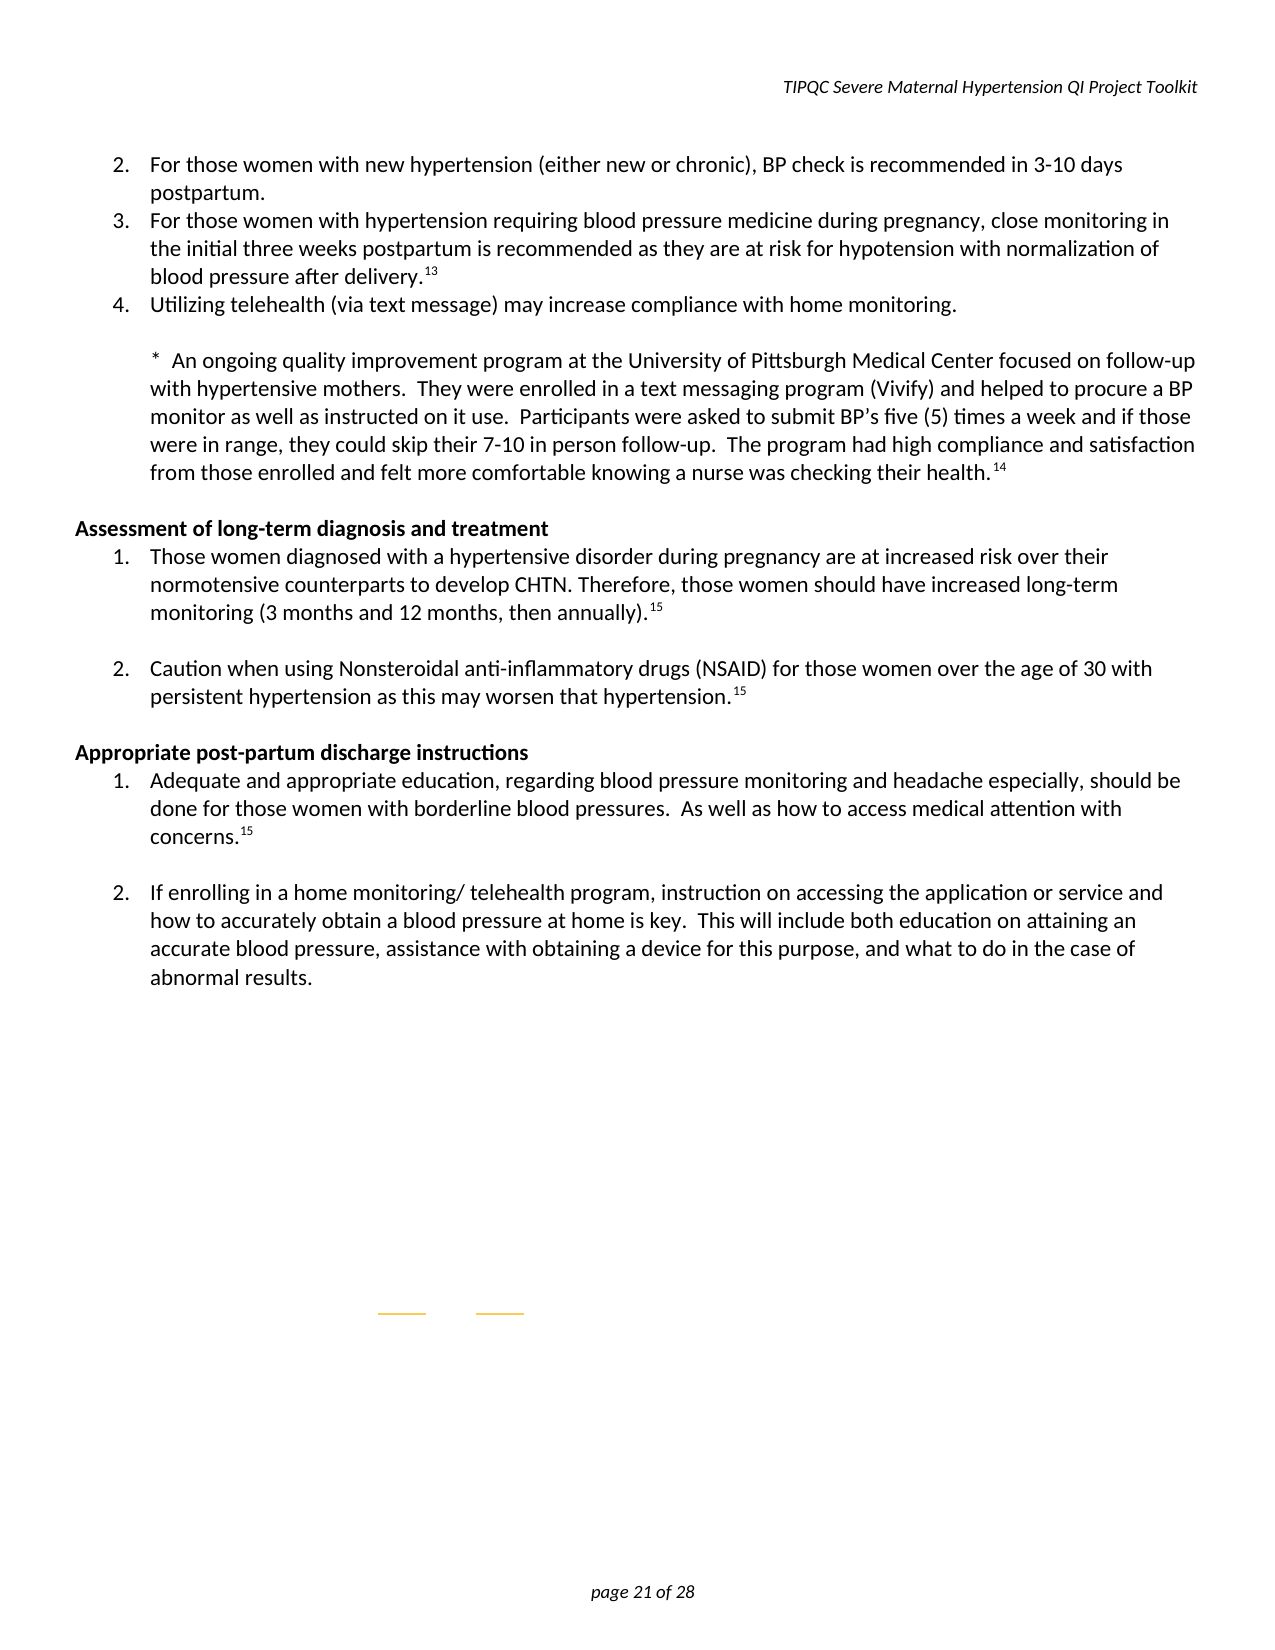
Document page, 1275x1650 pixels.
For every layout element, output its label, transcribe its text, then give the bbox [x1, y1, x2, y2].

list Adequate and appropriate education, regarding blood pressure monitoring and headache especially, should be done for those women with borderline blood pressures. As well as how to access medical attention with concerns.15 [112, 766, 1200, 851]
text * An ongoing quality improvement program at the University of Pittsburgh Medical Center focused on follow-up with hypertensive mothers. They were enrolled in a text messaging program (Vivify) and helped to procure a BP monitor as well as instructed on it use. Participants were asked to submit BP’s five (5) times a week and if those were in range, they could skip their 7-10 in person follow-up. The program had high compliance and satisfaction from those enrolled and felt more comfortable knowing a nurse was checking their health.14 [150, 346, 1200, 486]
text Appropriate post-partum discharge instructions [75, 738, 1200, 766]
list For those women with new hypertension (either new or chronic), BP check is recommended in 3-10 days postpartum. [112, 150, 1200, 206]
list Those women diagnosed with a hypertensive disorder during pregnancy are at increased risk over their normotensive counterparts to develop CHTN. Therefore, those women should have increased long-term monitoring (3 months and 12 months, then annually).15 [112, 542, 1200, 626]
list Utilizing telehealth (via text message) may increase compliance with home monitoring. [112, 290, 1200, 318]
list If enrolling in a home monitoring/ telehealth program, instruction on accessing the application or service and how to accurately obtain a blood pressure at home is key. This will include both education on attaining an accurate blood pressure, assistance with obtaining a device for this purpose, and what to do in the case of abnormal results. [112, 878, 1200, 991]
list For those women with hypertension requiring blood pressure medicine during pregnancy, close monitoring in the initial three weeks postpartum is recommended as they are at risk for hypotension with normalization of blood pressure after delivery.13 [112, 206, 1200, 290]
text Assessment of long-term diagnosis and treatment [75, 514, 1200, 542]
list Caution when using Nonsteroidal anti-inflammatory drugs (NSAID) for those women over the age of 30 with persistent hypertension as this may worsen that hypertension.15 [112, 654, 1200, 710]
